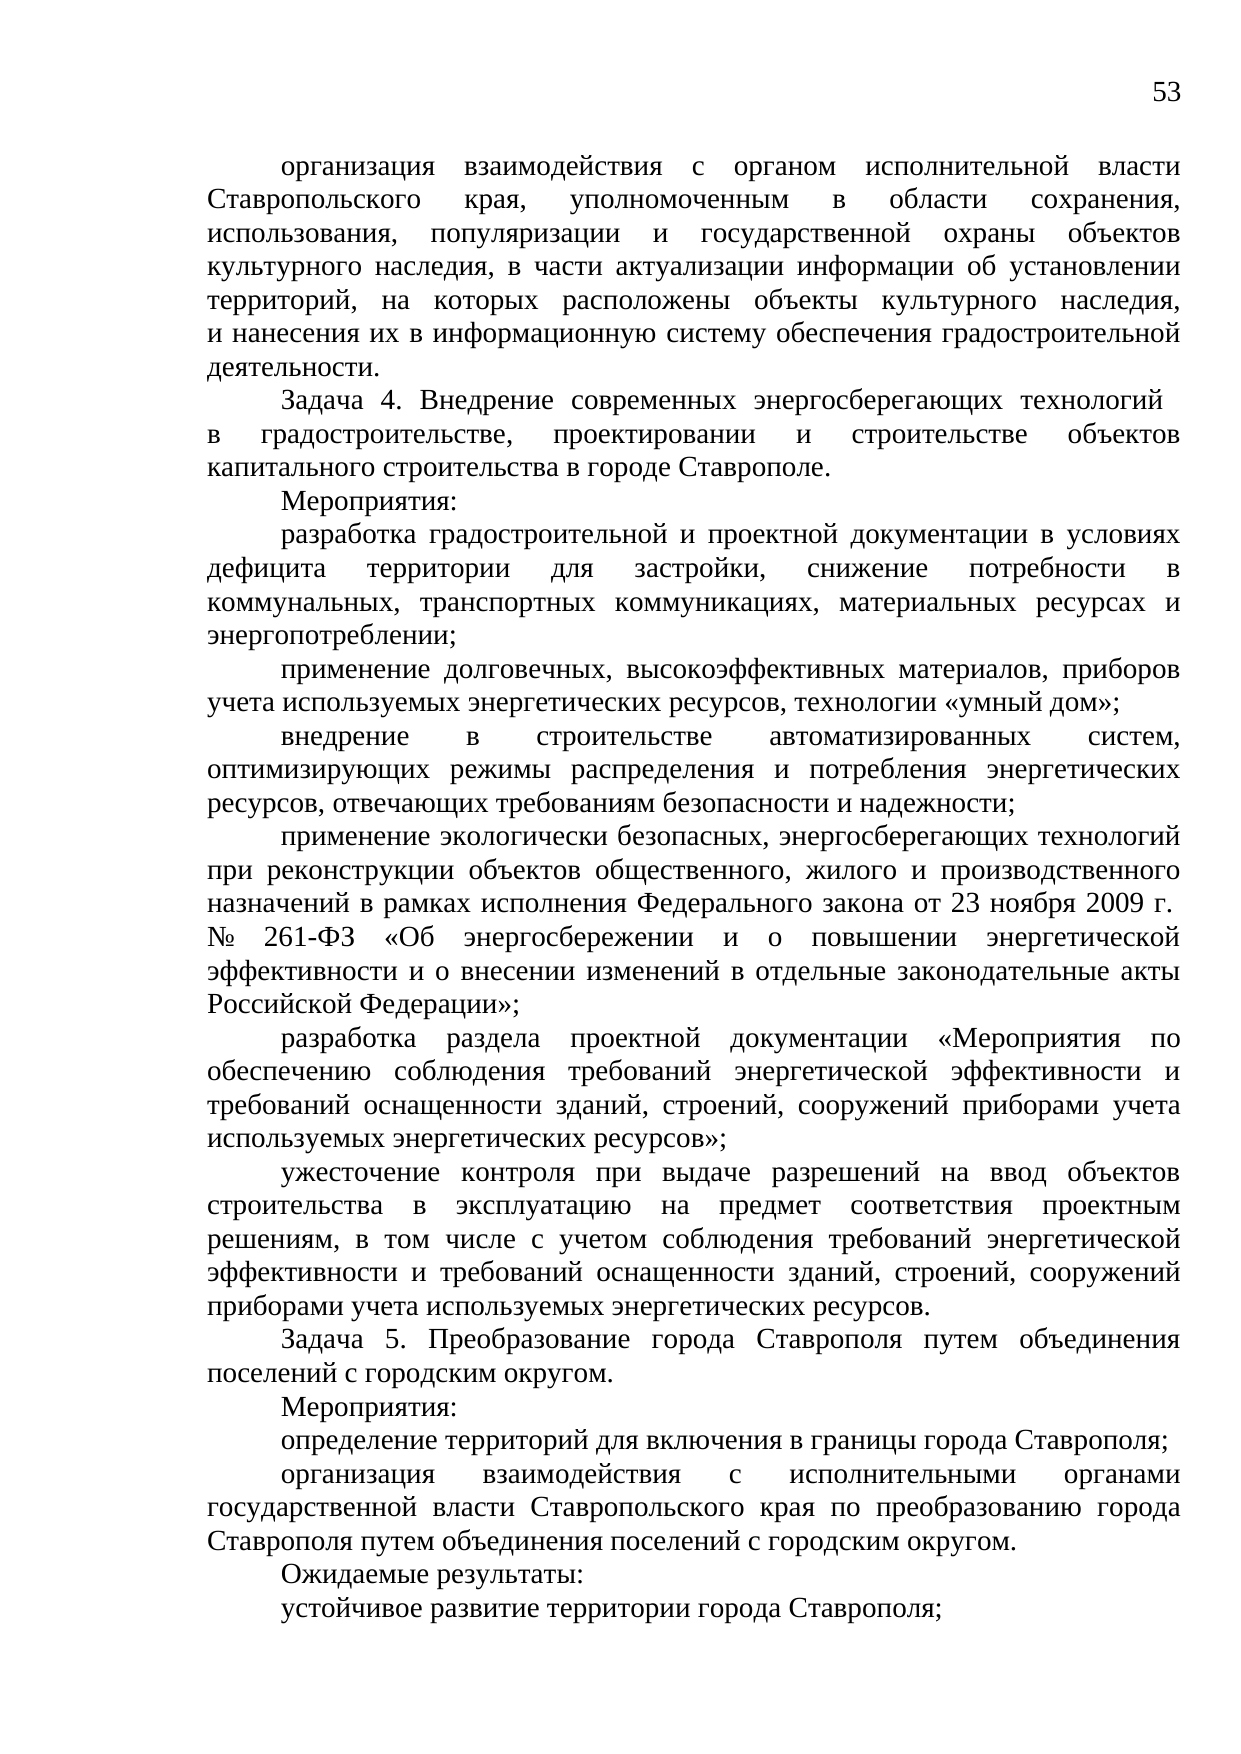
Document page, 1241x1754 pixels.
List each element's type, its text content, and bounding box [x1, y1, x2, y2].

text Задача 5. Преобразование города Ставрополя путем объединения поселений с городским округом. [207, 1322, 1181, 1389]
text организация взаимодействия с органом исполнительной власти Ставропольского края, уполномоченным в области сохранения, использования, популяризации и государственной охраны объектов культурного наследия, в части актуализации информации об установлении территорий, на которых расположены объекты культурного наследия, и нанесения их в информационную систему обеспечения градостроительной деятельности. [207, 148, 1181, 382]
text устойчивое развитие территории города Ставрополя; [207, 1590, 1181, 1623]
text разработка градостроительной и проектной документации в условиях дефицита территории для застройки, снижение потребности в коммунальных, транспортных коммуникациях, материальных ресурсах и энергопотреблении; [207, 517, 1181, 651]
text разработка раздела проектной документации «Мероприятия по обеспечению соблюдения требований энергетической эффективности и требований оснащенности зданий, строений, сооружений приборами учета используемых энергетических ресурсов»; [207, 1020, 1181, 1154]
text применение долговечных, высокоэффективных материалов, приборов учета используемых энергетических ресурсов, технологии «умный дом»; [207, 651, 1181, 718]
text Задача 4. Внедрение современных энергосберегающих технологий в градостроительстве, проектировании и строительстве объектов капитального строительства в городе Ставрополе. [207, 382, 1181, 483]
text определение территорий для включения в границы города Ставрополя; [207, 1422, 1181, 1456]
text Ожидаемые результаты: [207, 1556, 1181, 1590]
text организация взаимодействия с исполнительными органами государственной власти Ставропольского края по преобразованию города Ставрополя путем объединения поселений с городским округом. [207, 1456, 1181, 1556]
text Мероприятия: [207, 1389, 1181, 1422]
text внедрение в строительстве автоматизированных систем, оптимизирующих режимы распределения и потребления энергетических ресурсов, отвечающих требованиям безопасности и надежности; [207, 718, 1181, 818]
text ужесточение контроля при выдаче разрешений на ввод объектов строительства в эксплуатацию на предмет соответствия проектным решениям, в том числе с учетом соблюдения требований энергетической эффективности и требований оснащенности зданий, строений, сооружений приборами учета используемых энергетических ресурсов. [207, 1154, 1181, 1322]
text применение экологически безопасных, энергосберегающих технологий при реконструкции объектов общественного, жилого и производственного назначений в рамках исполнения Федерального закона от 23 ноября 2009 г. № 261-ФЗ «Об энергосбережении и о повышении энергетической эффективности и о внесении изменений в отдельные законодательные акты Российской Федерации»; [207, 818, 1181, 1020]
text Мероприятия: [207, 483, 1181, 517]
